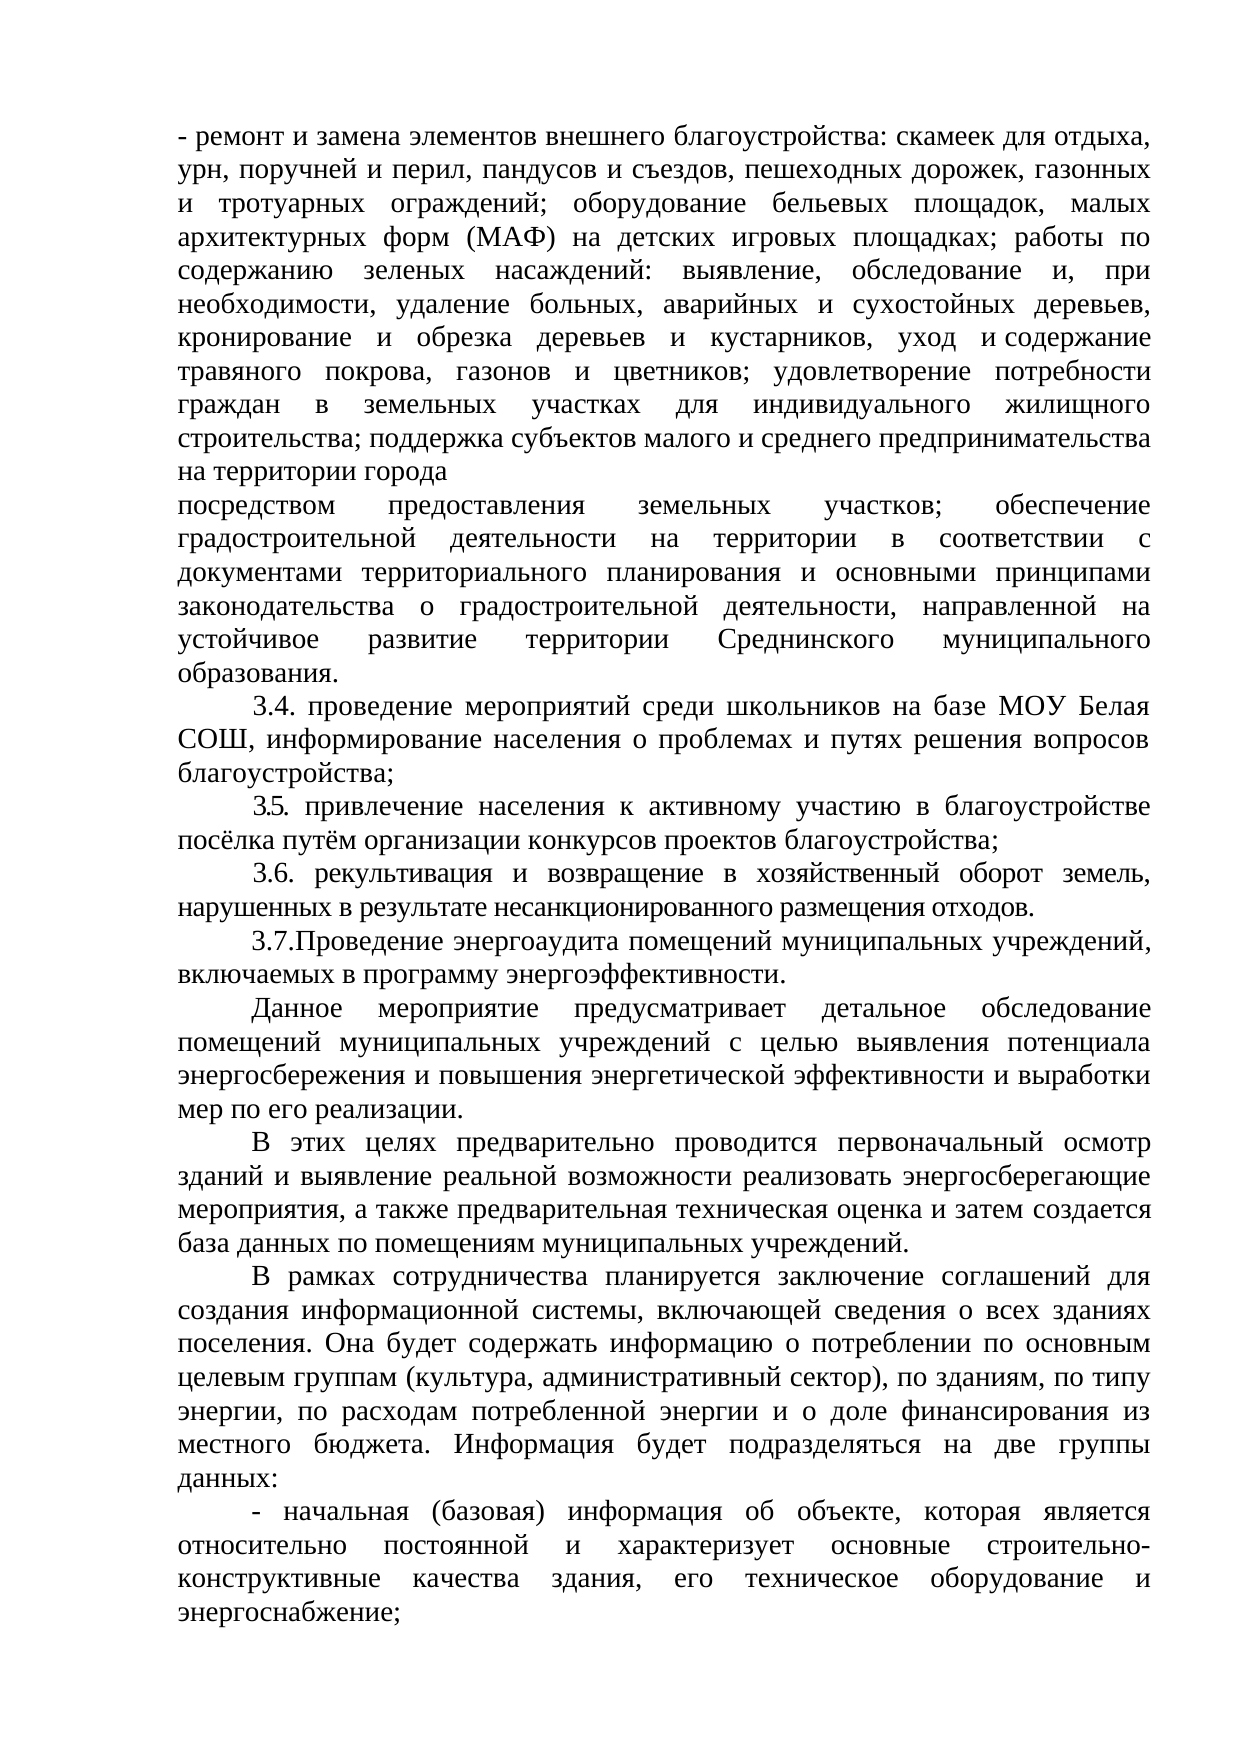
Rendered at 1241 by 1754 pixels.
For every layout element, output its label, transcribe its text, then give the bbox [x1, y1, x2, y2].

text В этих целях предварительно проводится первоначальный осмотр зданий и выявление реальной возможности реализовать энергосберегающие мероприятия, а также предварительная техническая оценка и затем создается база данных по помещениям муниципальных учреждений. [177, 1124, 1152, 1258]
text В рамках сотрудничества планируется заключение соглашений для создания информационной системы, включающей сведения о всех зданиях поселения. Она будет содержать информацию о потреблении по основным целевым группам (культура, административный сектор), по зданиям, по типу энергии, по расходам потребленной энергии и о доле финансирования из местного бюджета. Информация будет подразделяться на две группы данных: [177, 1258, 1152, 1493]
text Данное мероприятие предусматривает детальное обследование помещений муниципальных учреждений с целью выявления потенциала энергосбережения и повышения энергетической эффективности и выработки мер по его реализации. [177, 990, 1152, 1124]
text 3.5. привлечение населения к активному участию в благоустройстве посёлка путём организации конкурсов проектов благоустройства; [177, 789, 1151, 856]
text - ремонт и замена элементов внешнего благоустройства: скамеек для отдыха, урн, поручней и перил, пандусов и съездов, пешеходных дорожек, газонных и тротуарных ограждений; оборудование бельевых площадок, малых архитектурных форм (МАФ) на детских игровых площадках; работы по содержанию зеленых насаждений: выявление, обследование и, при необходимости, удаление больных, аварийных и сухостойных деревьев, кронирование и обрезка деревьев и кустарников, уход и содержание травяного покрова, газонов и цветников; удовлетворение потребности граждан в земельных участках для индивидуального жилищного строительства; поддержка субъектов малого и среднего предпринимательства на территории города [177, 118, 1152, 487]
text 3.7.Проведение энергоаудита помещений муниципальных учреждений, включаемых в программу энергоэффективности. [177, 923, 1152, 990]
text 3.6. рекультивация и возвращение в хозяйственный оборот земель, нарушенных в результате несанкционированного размещения отходов. [177, 856, 1151, 923]
text - начальная (базовая) информация об объекте, которая является относительно постоянной и характеризует основные строительно-конструктивные качества здания, его техническое оборудование и энергоснабжение; [177, 1493, 1152, 1627]
text посредством предоставления земельных участков; обеспечение градостроительной деятельности на территории в соответствии с документами территориального планирования и основными принципами законодательства о градостроительной деятельности, направленной на устойчивое развитие территории Среднинского муниципального образования. [177, 487, 1152, 688]
text 3.4. проведение мероприятий среди школьников на базе МОУ Белая СОШ, информирование населения о проблемах и путях решения вопросов благоустройства; [177, 688, 1151, 789]
